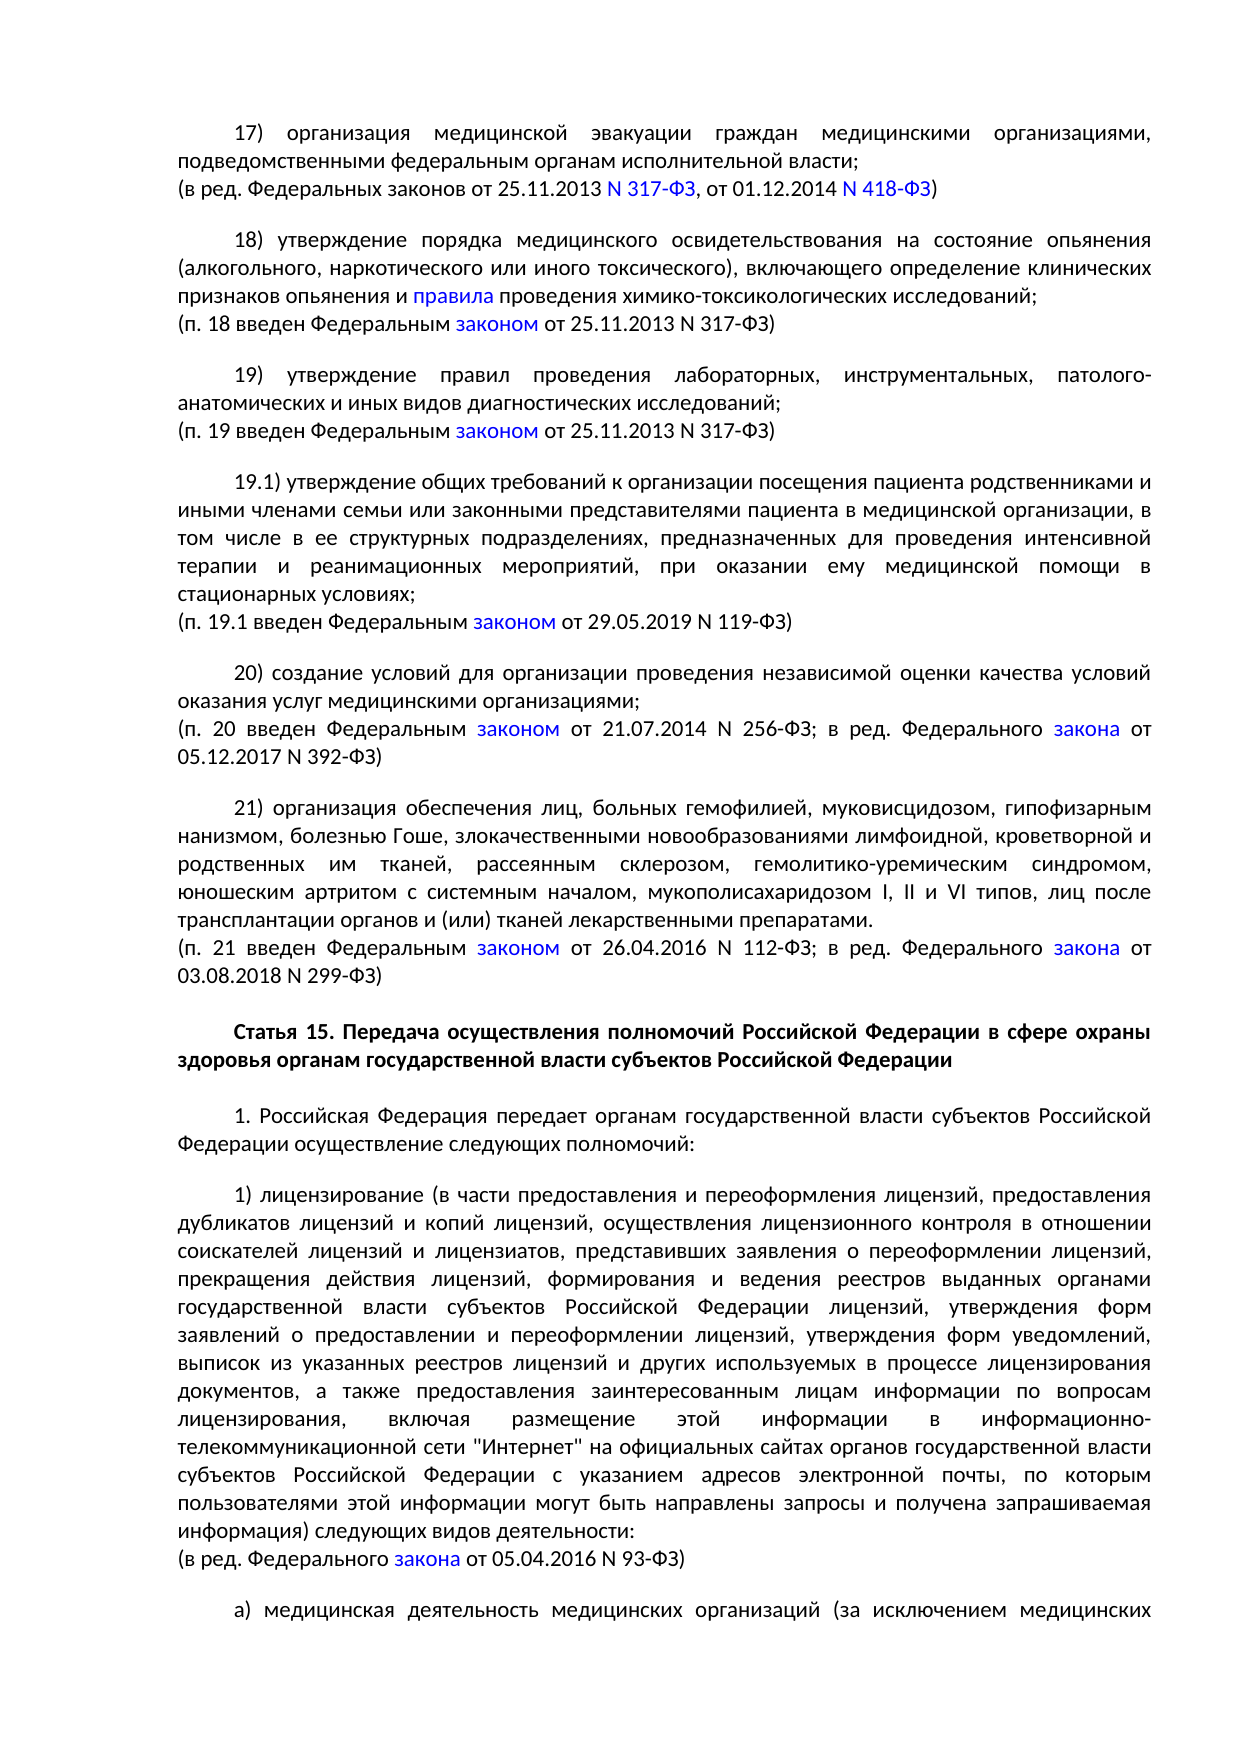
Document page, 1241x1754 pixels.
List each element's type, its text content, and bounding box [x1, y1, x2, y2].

text (п. 19.1 введен Федеральным законом от 29.05.2019 N 119-ФЗ) [177, 607, 1152, 635]
text (п. 21 введен Федеральным законом от 26.04.2016 N 112-ФЗ; в ред. Федерального закона от 03.08.2018 N 299-ФЗ) [177, 933, 1152, 989]
title Статья 15. Передача осуществления полномочий Российской Федерации в сфере охраны здоровья органам государственной власти субъектов Российской Федерации [177, 1017, 1152, 1073]
text (в ред. Федерального закона от 05.04.2016 N 93-ФЗ) [177, 1544, 1152, 1573]
text 18) утверждение порядка медицинского освидетельствования на состояние опьянения (алкогольного, наркотического или иного токсического), включающего определение клинических признаков опьянения и правила проведения химико-токсикологических исследований; [177, 225, 1152, 309]
text 1) лицензирование (в части предоставления и переоформления лицензий, предоставления дубликатов лицензий и копий лицензий, осуществления лицензионного контроля в отношении соискателей лицензий и лицензиатов, представивших заявления о переоформлении лицензий, прекращения действия лицензий, формирования и ведения реестров выданных органами государственной власти субъектов Российской Федерации лицензий, утверждения форм заявлений о предоставлении и переоформлении лицензий, утверждения форм уведомлений, выписок из указанных реестров лицензий и других используемых в процессе лицензирования документов, а также предоставления заинтересованным лицам информации по вопросам лицензирования, включая размещение этой информации в информационно-телекоммуникационной сети "Интернет" на официальных сайтах органов государственной власти субъектов Российской Федерации с указанием адресов электронной почты, по которым пользователями этой информации могут быть направлены запросы и получена запрашиваемая информация) следующих видов деятельности: [177, 1180, 1152, 1544]
text 21) организация обеспечения лиц, больных гемофилией, муковисцидозом, гипофизарным нанизмом, болезнью Гоше, злокачественными новообразованиями лимфоидной, кроветворной и родственных им тканей, рассеянным склерозом, гемолитико-уремическим синдромом, юношеским артритом с системным началом, мукополисахаридозом I, II и VI типов, лиц после трансплантации органов и (или) тканей лекарственными препаратами. [177, 793, 1152, 933]
text 20) создание условий для организации проведения независимой оценки качества условий оказания услуг медицинскими организациями; [177, 658, 1152, 714]
text 17) организация медицинской эвакуации граждан медицинскими организациями, подведомственными федеральным органам исполнительной власти; [177, 118, 1152, 174]
text (п. 18 введен Федеральным законом от 25.11.2013 N 317-ФЗ) [177, 309, 1152, 337]
text (п. 20 введен Федеральным законом от 21.07.2014 N 256-ФЗ; в ред. Федерального закона от 05.12.2017 N 392-ФЗ) [177, 714, 1152, 770]
text (п. 19 введен Федеральным законом от 25.11.2013 N 317-ФЗ) [177, 416, 1152, 444]
text 19.1) утверждение общих требований к организации посещения пациента родственниками и иными членами семьи или законными представителями пациента в медицинской организации, в том числе в ее структурных подразделениях, предназначенных для проведения интенсивной терапии и реанимационных мероприятий, при оказании ему медицинской помощи в стационарных условиях; [177, 467, 1152, 607]
text 19) утверждение правил проведения лабораторных, инструментальных, патолого-анатомических и иных видов диагностических исследований; [177, 360, 1152, 416]
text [177, 1596, 1152, 1623]
text 1. Российская Федерация передает органам государственной власти субъектов Российской Федерации осуществление следующих полномочий: [177, 1101, 1152, 1157]
text (в ред. Федеральных законов от 25.11.2013 N 317-ФЗ, от 01.12.2014 N 418-ФЗ) [177, 174, 1152, 202]
